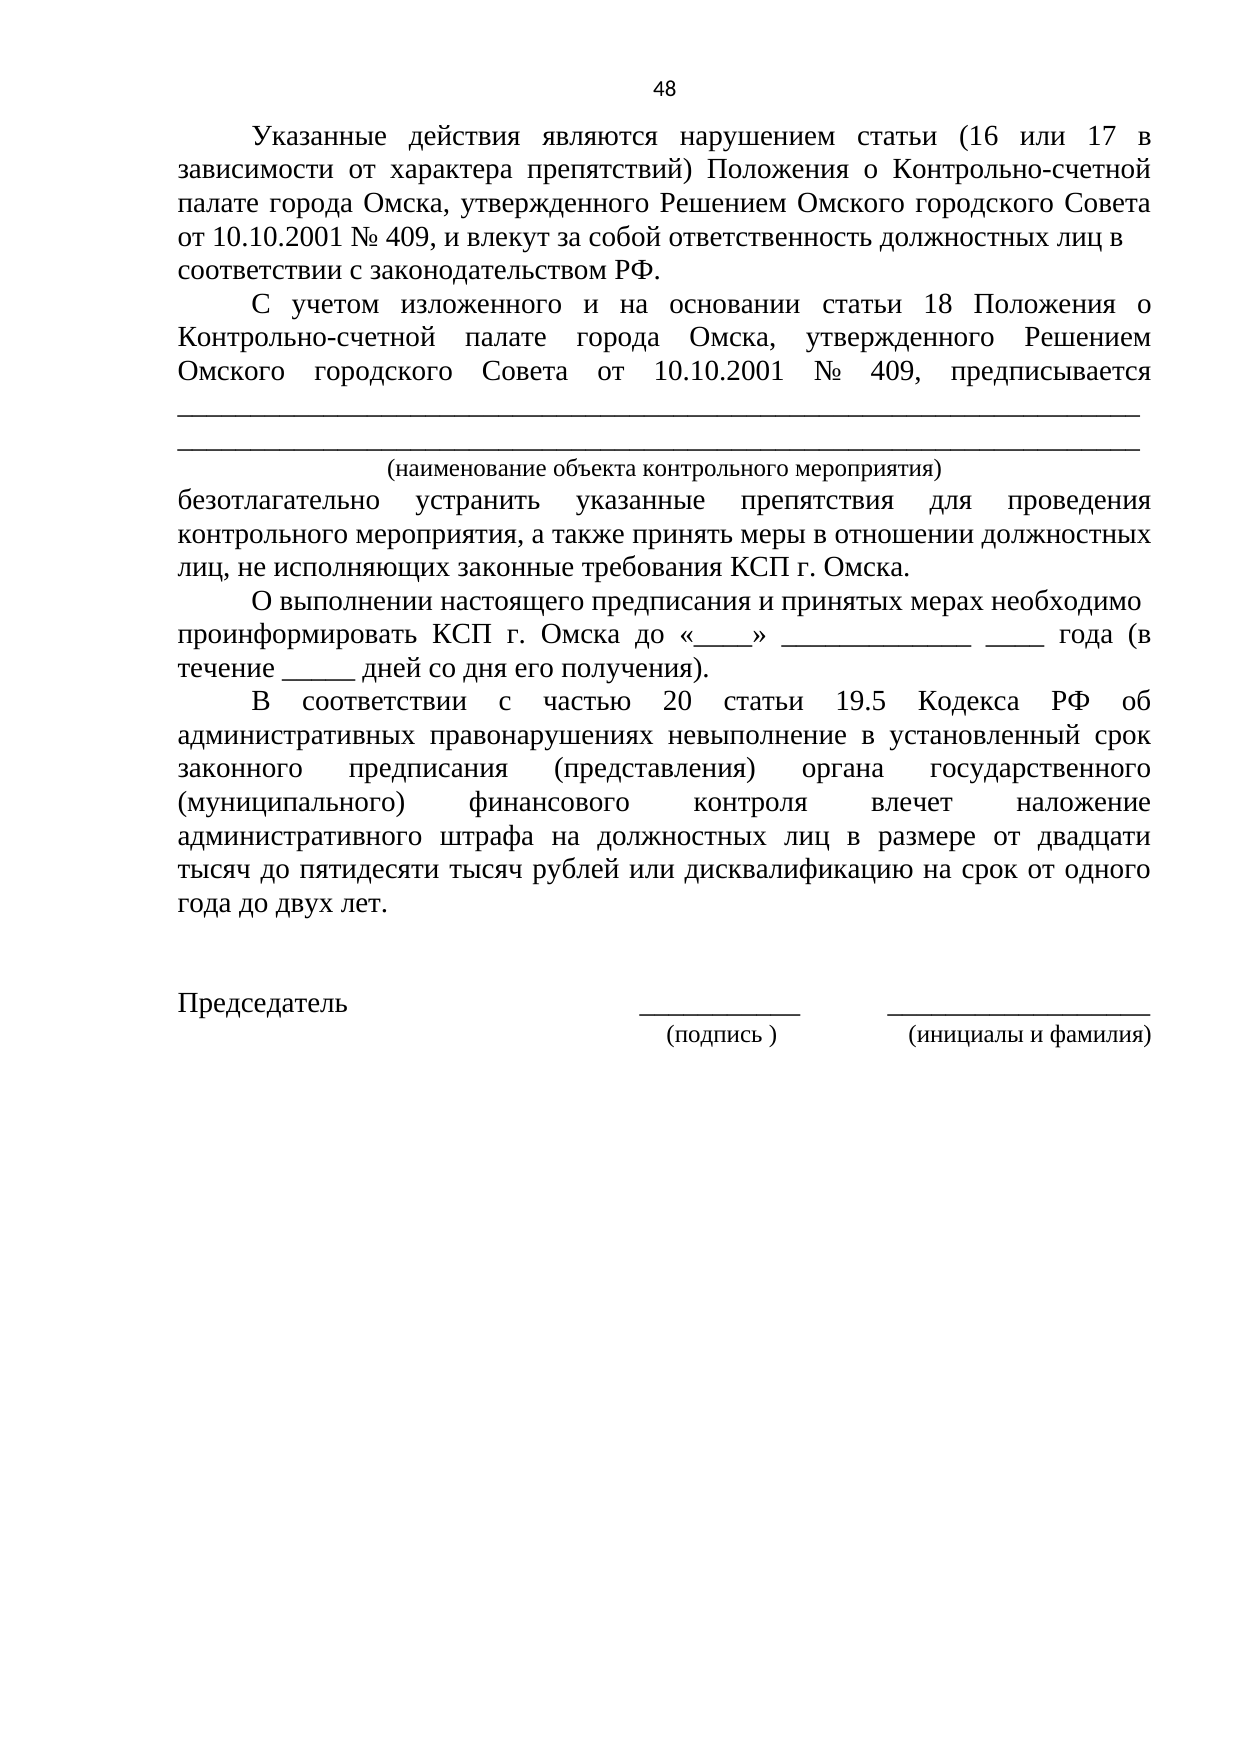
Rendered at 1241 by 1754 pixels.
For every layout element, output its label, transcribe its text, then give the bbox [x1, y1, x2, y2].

text Председатель ___________ __________________ [177, 985, 1152, 1019]
text Указанные действия являются нарушением статьи (16 или 17 в зависимости от характера препятствий) Положения о Контрольно-счетной палате города Омска, утвержденного Решением Омского городского Совета от 10.10.2001 № 409, и влекут за собой ответственность должностных лиц в [177, 118, 1152, 252]
text (наименование объекта контрольного мероприятия) [177, 453, 1152, 482]
text __________________________________________________________________ [177, 420, 1152, 453]
text В соответствии с частью 20 статьи 19.5 Кодекса РФ об административных правонарушениях невыполнение в установленный срок законного предписания (представления) органа государственного (муниципального) финансового контроля влечет наложение административного штрафа на должностных лиц в размере от двадцати тысяч до пятидесяти тысяч рублей или дисквалификацию на срок от одного года до двух лет. [177, 683, 1152, 918]
text проинформировать КСП г. Омска до «____» _____________ ____ года (в течение _____ дней со дня его получения). [177, 616, 1152, 683]
text безотлагательно устранить указанные препятствия для проведения контрольного мероприятия, а также принять меры в отношении должностных лиц, не исполняющих законные требования КСП г. Омска. [177, 482, 1152, 583]
text С учетом изложенного и на основании статьи 18 Положения о Контрольно-счетной палате города Омска, утвержденного Решением Омского городского Совета от 10.10.2001 № 409, предписывается __________________________________________________________________ [177, 286, 1152, 420]
text соответствии с законодательством РФ. [177, 252, 1152, 286]
text (подпись ) (инициалы и фамилия) [177, 1019, 1152, 1048]
text О выполнении настоящего предписания и принятых мерах необходимо [177, 583, 1152, 616]
